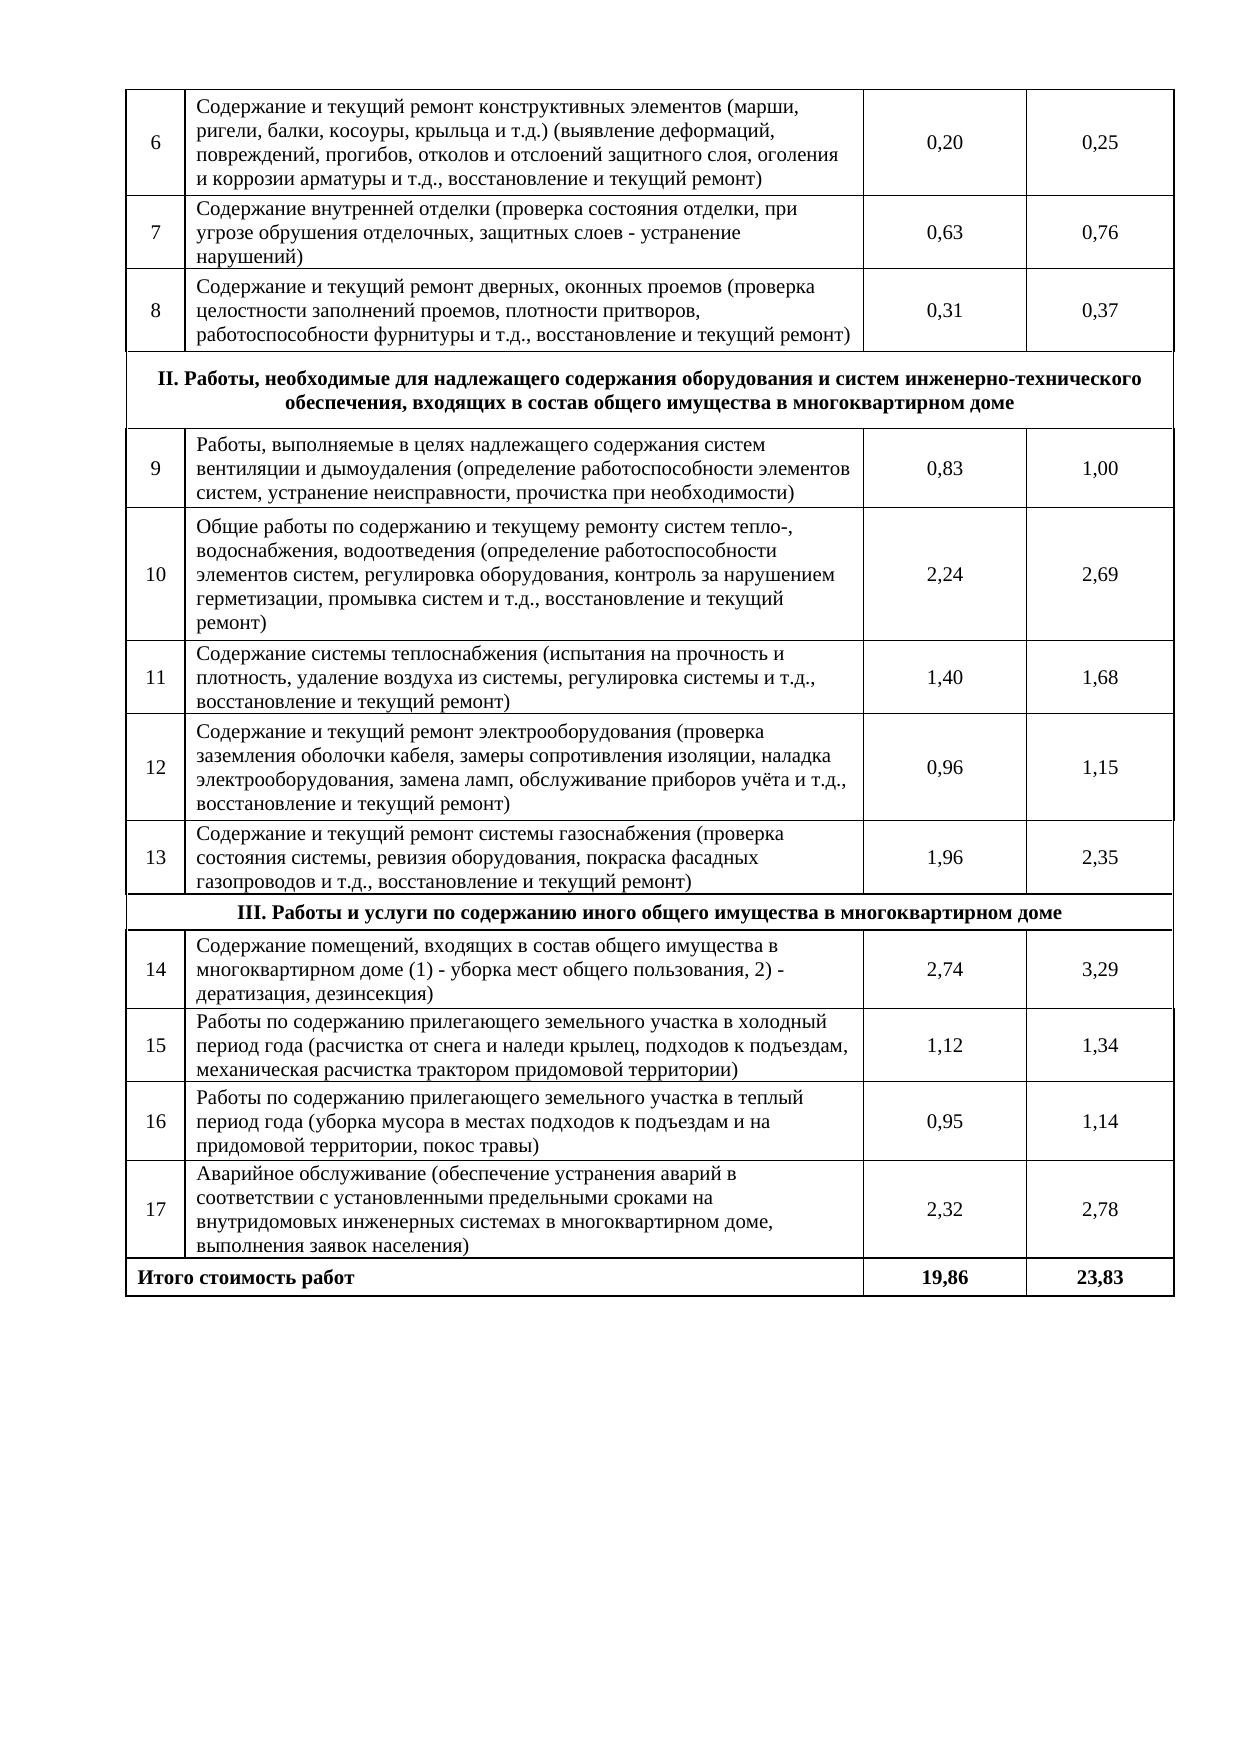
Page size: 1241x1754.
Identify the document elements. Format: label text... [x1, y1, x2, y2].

table_cell 0,83 [864, 429, 1026, 507]
table_cell Работы по содержанию прилегающего земельного участка в теплый период года (уборка мусора в местах подходов к подъездам и на придомовой территории, покос травы) [186, 1082, 863, 1160]
table_cell Итого стоимость работ [127, 1259, 863, 1294]
table_cell II. Работы, необходимые для надлежащего содержания оборудования и систем инженерно-технического обеспечения, входящих в состав общего имущества в многоквартирном доме [127, 351, 1173, 427]
table_cell Аварийное обслуживание (обеспечение устранения аварий в соответствии с установленными предельными сроками на внутридомовых инженерных системах в многоквартирном доме, выполнения заявок населения) [186, 1161, 863, 1257]
table_cell Содержание и текущий ремонт электрооборудования (проверка заземления оболочки кабеля, замеры сопротивления изоляции, наладка электрооборудования, замена ламп, обслуживание приборов учёта и т.д., восстановление и текущий ремонт) [186, 714, 863, 819]
table_cell 16 [127, 1082, 184, 1160]
table_cell 0,31 [864, 269, 1026, 351]
table_cell 2,74 [864, 931, 1026, 1008]
table_cell 17 [127, 1161, 184, 1257]
table_cell 2,78 [1027, 1161, 1173, 1257]
table_cell 0,95 [864, 1082, 1026, 1160]
table_cell 2,35 [1027, 820, 1173, 893]
table_cell 0,63 [864, 196, 1026, 268]
table_cell 0,25 [1027, 90, 1173, 195]
table_cell Общие работы по содержанию и текущему ремонту систем тепло-, водоснабжения, водоотведения (определение работоспособности элементов систем, регулировка оборудования, контроль за нарушением герметизации, промывка систем и т.д., восстановление и текущий ремонт) [186, 508, 863, 640]
table_cell Содержание и текущий ремонт системы газоснабжения (проверка состояния системы, ревизия оборудования, покраска фасадных газопроводов и т.д., восстановление и текущий ремонт) [186, 821, 863, 893]
table_cell 14 [127, 930, 184, 1008]
table_cell 2,32 [864, 1161, 1026, 1257]
table_cell 8 [127, 269, 184, 351]
table_cell 1,34 [1027, 1008, 1173, 1081]
table_cell 1,14 [1027, 1082, 1173, 1160]
table_cell Содержание и текущий ремонт конструктивных элементов (марши, ригели, балки, косоуры, крыльца и т.д.) (выявление деформаций, повреждений, прогибов, отколов и отслоений защитного слоя, оголения и коррозии арматуры и т.д., восстановление и текущий ремонт) [186, 90, 863, 195]
table_cell Работы, выполняемые в целях надлежащего содержания систем вентиляции и дымоудаления (определение работоспособности элементов систем, устранение неисправности, прочистка при необходимости) [186, 429, 863, 507]
table_cell 1,40 [864, 641, 1026, 713]
table_cell 15 [127, 1009, 184, 1081]
table_cell 0,20 [864, 90, 1026, 195]
table_cell 1,15 [1027, 714, 1173, 819]
table_cell Содержание помещений, входящих в состав общего имущества в многоквартирном доме (1) - уборка мест общего пользования, 2) - дератизация, дезинсекция) [186, 931, 863, 1008]
table_cell III. Работы и услуги по содержанию иного общего имущества в многоквартирном доме [127, 893, 1173, 929]
table_cell 23,83 [1027, 1259, 1173, 1294]
table_cell 13 [127, 821, 184, 893]
table_cell 0,76 [1027, 196, 1173, 268]
table_cell 12 [127, 714, 184, 819]
table_cell Содержание и текущий ремонт дверных, оконных проемов (проверка целостности заполнений проемов, плотности притворов, работоспособности фурнитуры и т.д., восстановление и текущий ремонт) [186, 269, 863, 351]
table_cell 0,37 [1027, 269, 1173, 351]
table_cell Содержание системы теплоснабжения (испытания на прочность и плотность, удаление воздуха из системы, регулировка системы и т.д., восстановление и текущий ремонт) [186, 641, 863, 713]
table_cell 2,69 [1027, 508, 1173, 640]
table_cell 1,12 [864, 1009, 1026, 1081]
table_cell 2,24 [864, 508, 1026, 640]
table_cell 10 [127, 508, 184, 640]
table_cell 1,96 [864, 821, 1026, 893]
table_cell 11 [127, 641, 184, 713]
table_cell Работы по содержанию прилегающего земельного участка в холодный период года (расчистка от снега и наледи крылец, подходов к подъездам, механическая расчистка трактором придомовой территории) [186, 1009, 863, 1081]
table_cell Содержание внутренней отделки (проверка состояния отделки, при угрозе обрушения отделочных, защитных слоев - устранение нарушений) [186, 196, 863, 268]
table_cell 19,86 [864, 1259, 1026, 1294]
table_cell 7 [127, 196, 184, 268]
table_cell 3,29 [1027, 929, 1173, 1008]
table_cell 0,96 [864, 714, 1026, 819]
table_cell 9 [127, 429, 184, 507]
table_cell 6 [127, 90, 184, 195]
table_cell 1,68 [1027, 641, 1173, 713]
table_cell 1,00 [1027, 428, 1173, 507]
